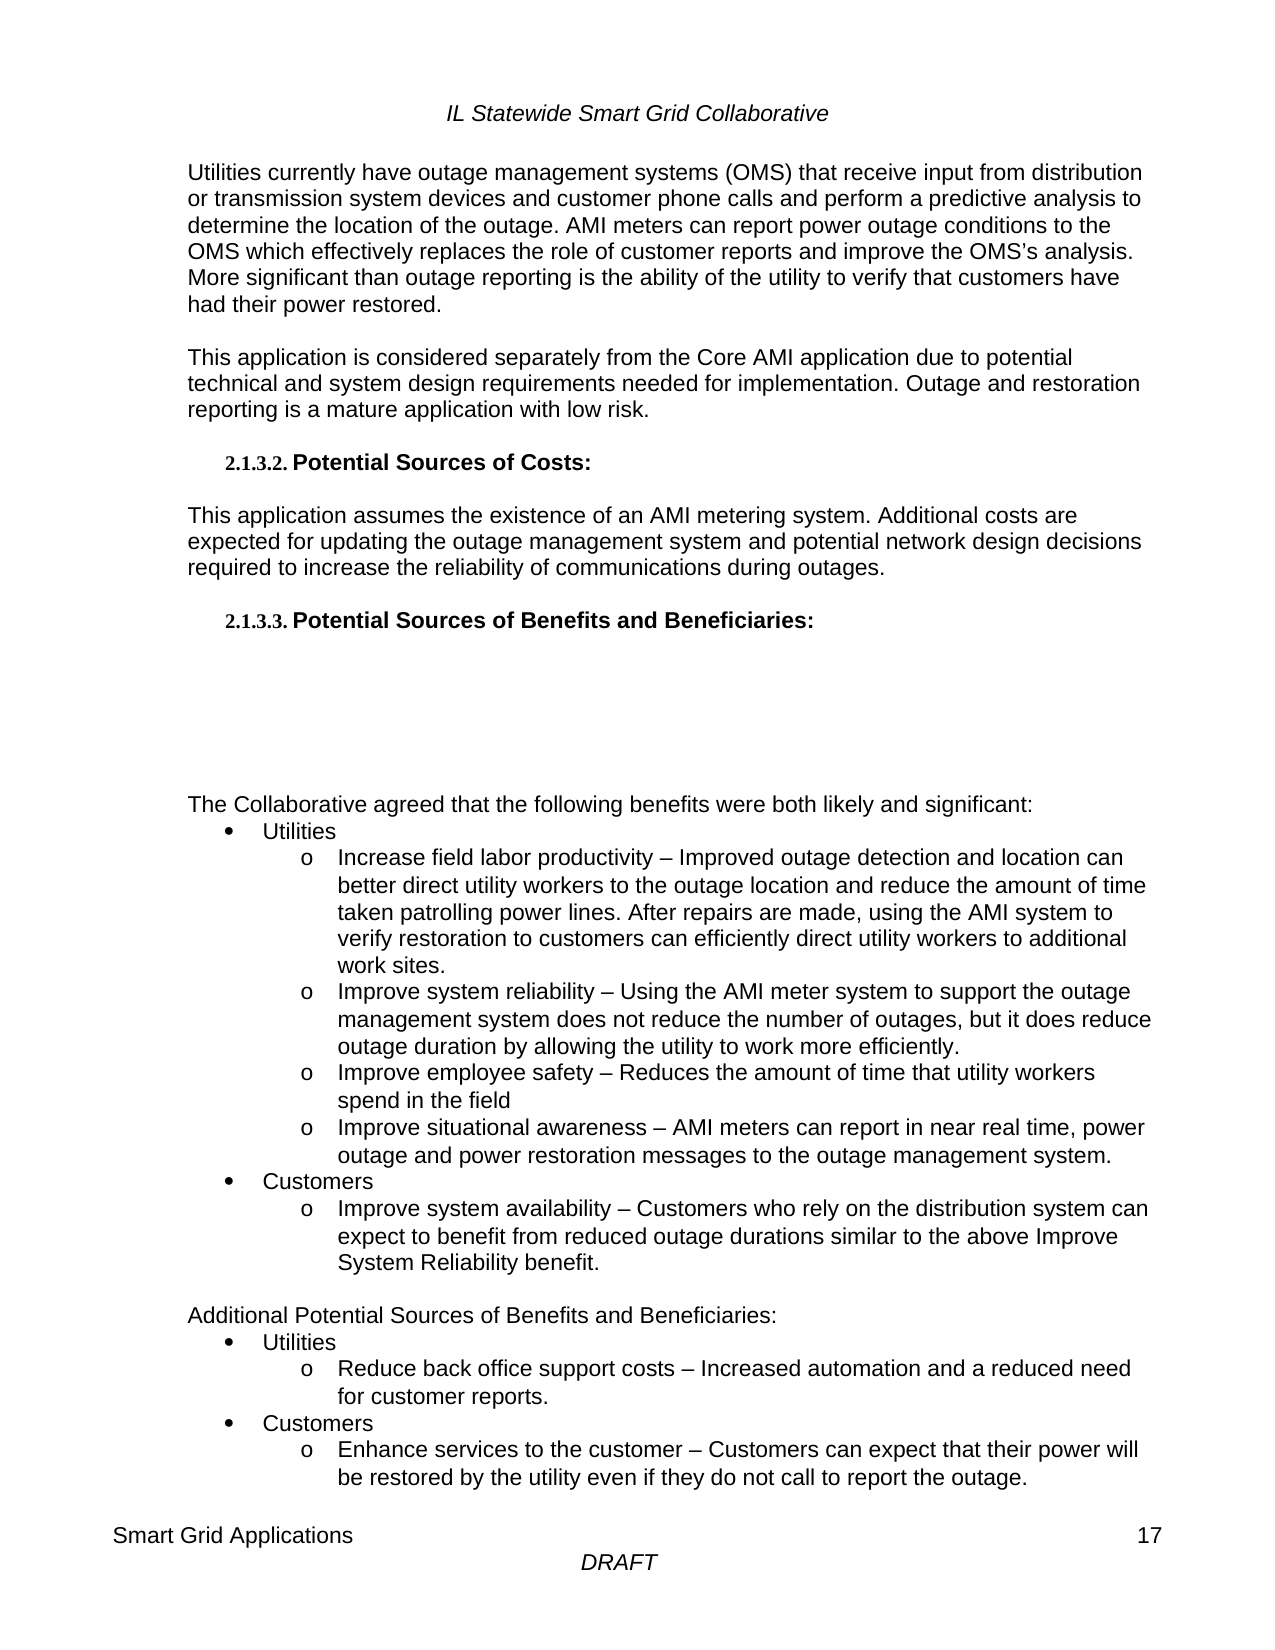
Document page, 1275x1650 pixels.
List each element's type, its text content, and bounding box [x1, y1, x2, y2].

list Improve system availability – Customers who rely on the distribution system can expect to benefit from reduced outage durations similar to the above Improve System Reliability benefit. [300, 1195, 1162, 1276]
text Additional Potential Sources of Benefits and Beneficiaries: [112, 1302, 1162, 1328]
list Increase field labor productivity – Improved outage detection and location can better direct utility workers to the outage location and reduce the amount of time taken patrolling power lines. After repairs are made, using the AMI system to verify restoration to customers can efficiently direct utility workers to additional work sites. [300, 844, 1162, 978]
text This application assumes the existence of an AMI metering system. Additional costs are expected for updating the outage management system and potential network design decisions required to increase the reliability of communications during outages. [187, 502, 1162, 581]
list Utilities [225, 818, 1162, 844]
list Reduce back office support costs – Increased automation and a reduced need for customer reports. [300, 1355, 1162, 1409]
list Enhance services to the customer – Customers can expect that their power will be restored by the utility even if they do not call to report the outage. [300, 1436, 1162, 1491]
list Potential Sources of Costs: [225, 449, 1162, 475]
text Utilities currently have outage management systems (OMS) that receive input from distribution or transmission system devices and customer phone calls and perform a predictive analysis to determine the location of the outage. AMI meters can report power outage conditions to the OMS which effectively replaces the role of customer reports and improve the OMS’s analysis. More significant than outage reporting is the ability of the utility to verify that customers have had their power restored. [187, 159, 1162, 317]
list Improve situational awareness – AMI meters can report in near real time, power outage and power restoration messages to the outage management system. [300, 1114, 1162, 1168]
list Customers [225, 1409, 1162, 1436]
list Customers [225, 1168, 1162, 1195]
list Utilities [225, 1328, 1162, 1355]
list Improve system reliability – Using the AMI meter system to support the outage management system does not reduce the number of outages, but it does reduce outage duration by allowing the utility to work more efficiently. [300, 978, 1162, 1059]
list Potential Sources of Benefits and Beneficiaries: [225, 607, 1162, 633]
text The Collaborative agreed that the following benefits were both likely and significant: [187, 791, 1162, 818]
list Improve employee safety – Reduces the amount of time that utility workers spend in the field [300, 1059, 1162, 1114]
text This application is considered separately from the Core AMI application due to potential technical and system design requirements needed for implementation. Outage and restoration reporting is a mature application with low risk. [187, 343, 1162, 422]
